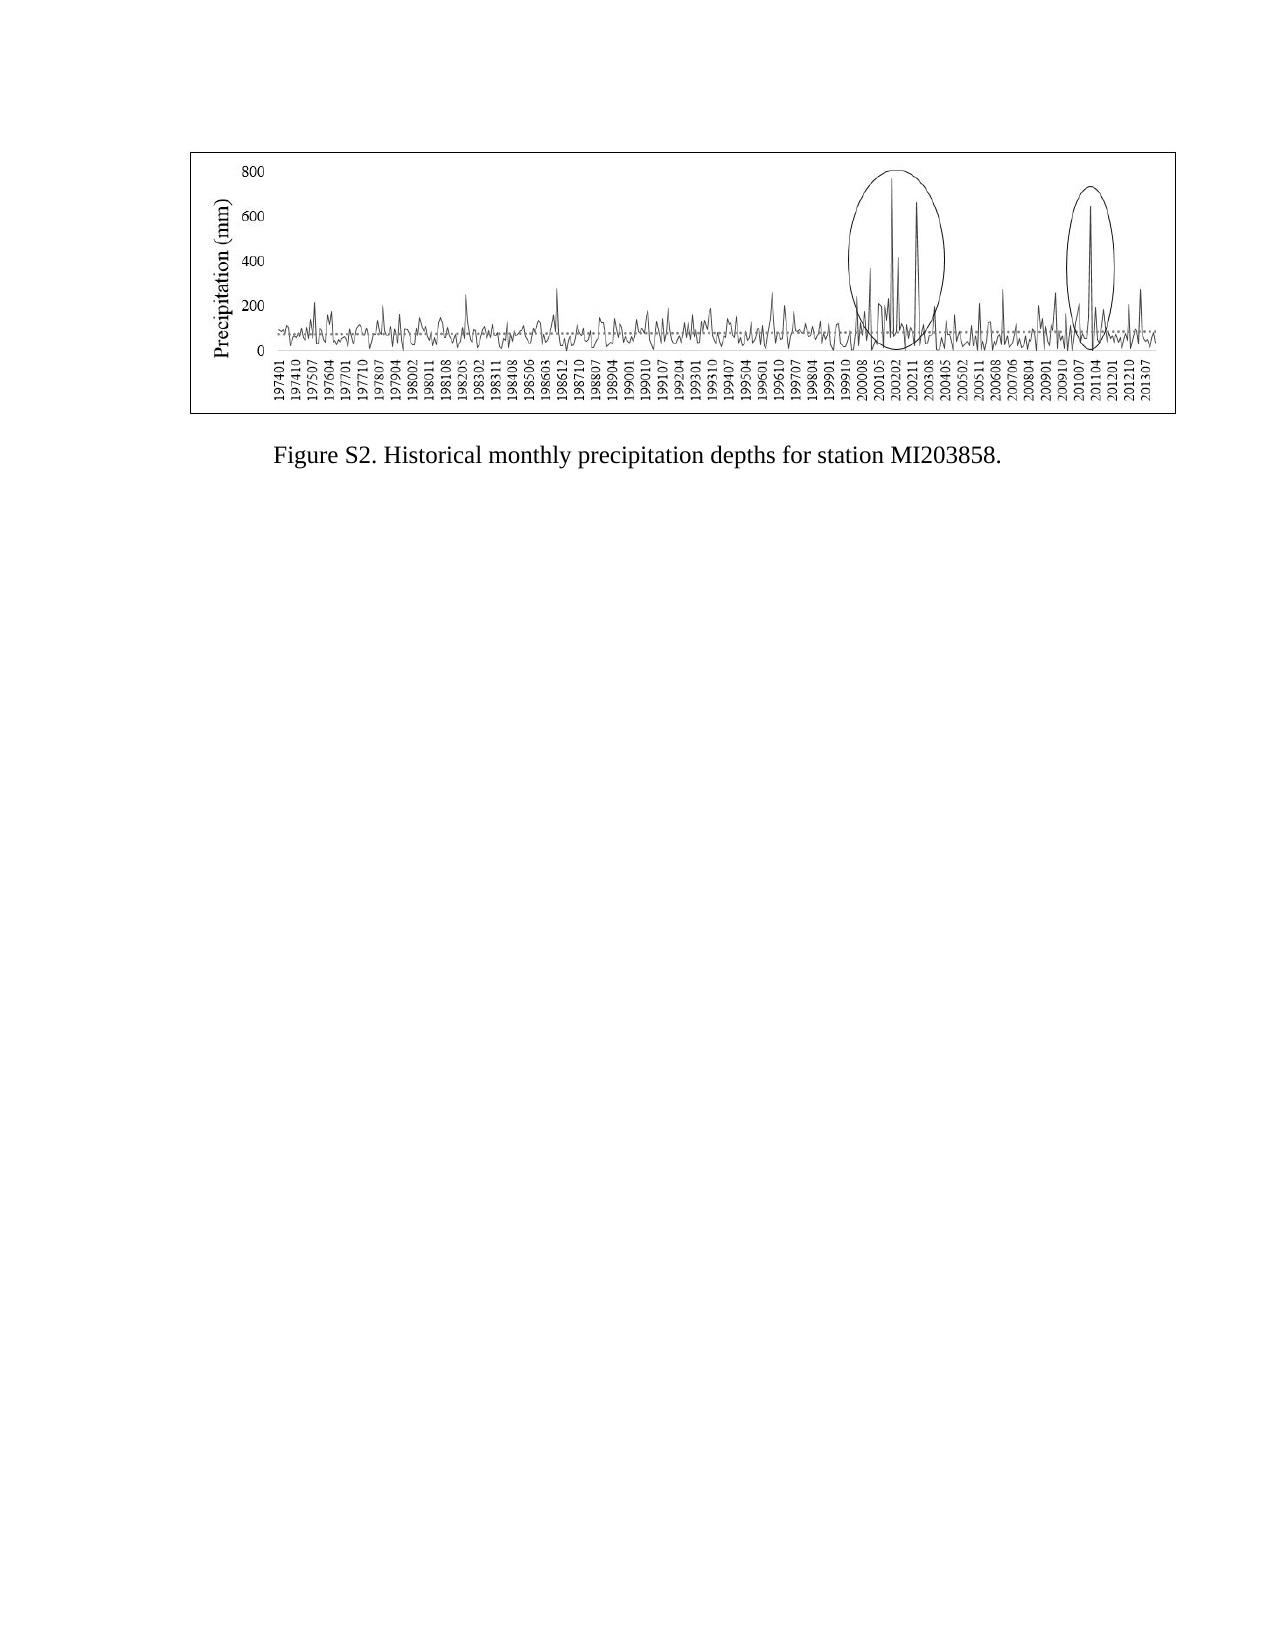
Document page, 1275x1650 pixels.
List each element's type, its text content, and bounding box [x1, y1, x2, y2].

picture [187, 150, 1177, 415]
text Figure S2. Historical monthly precipitation depths for station MI203858. [187, 440, 1087, 469]
